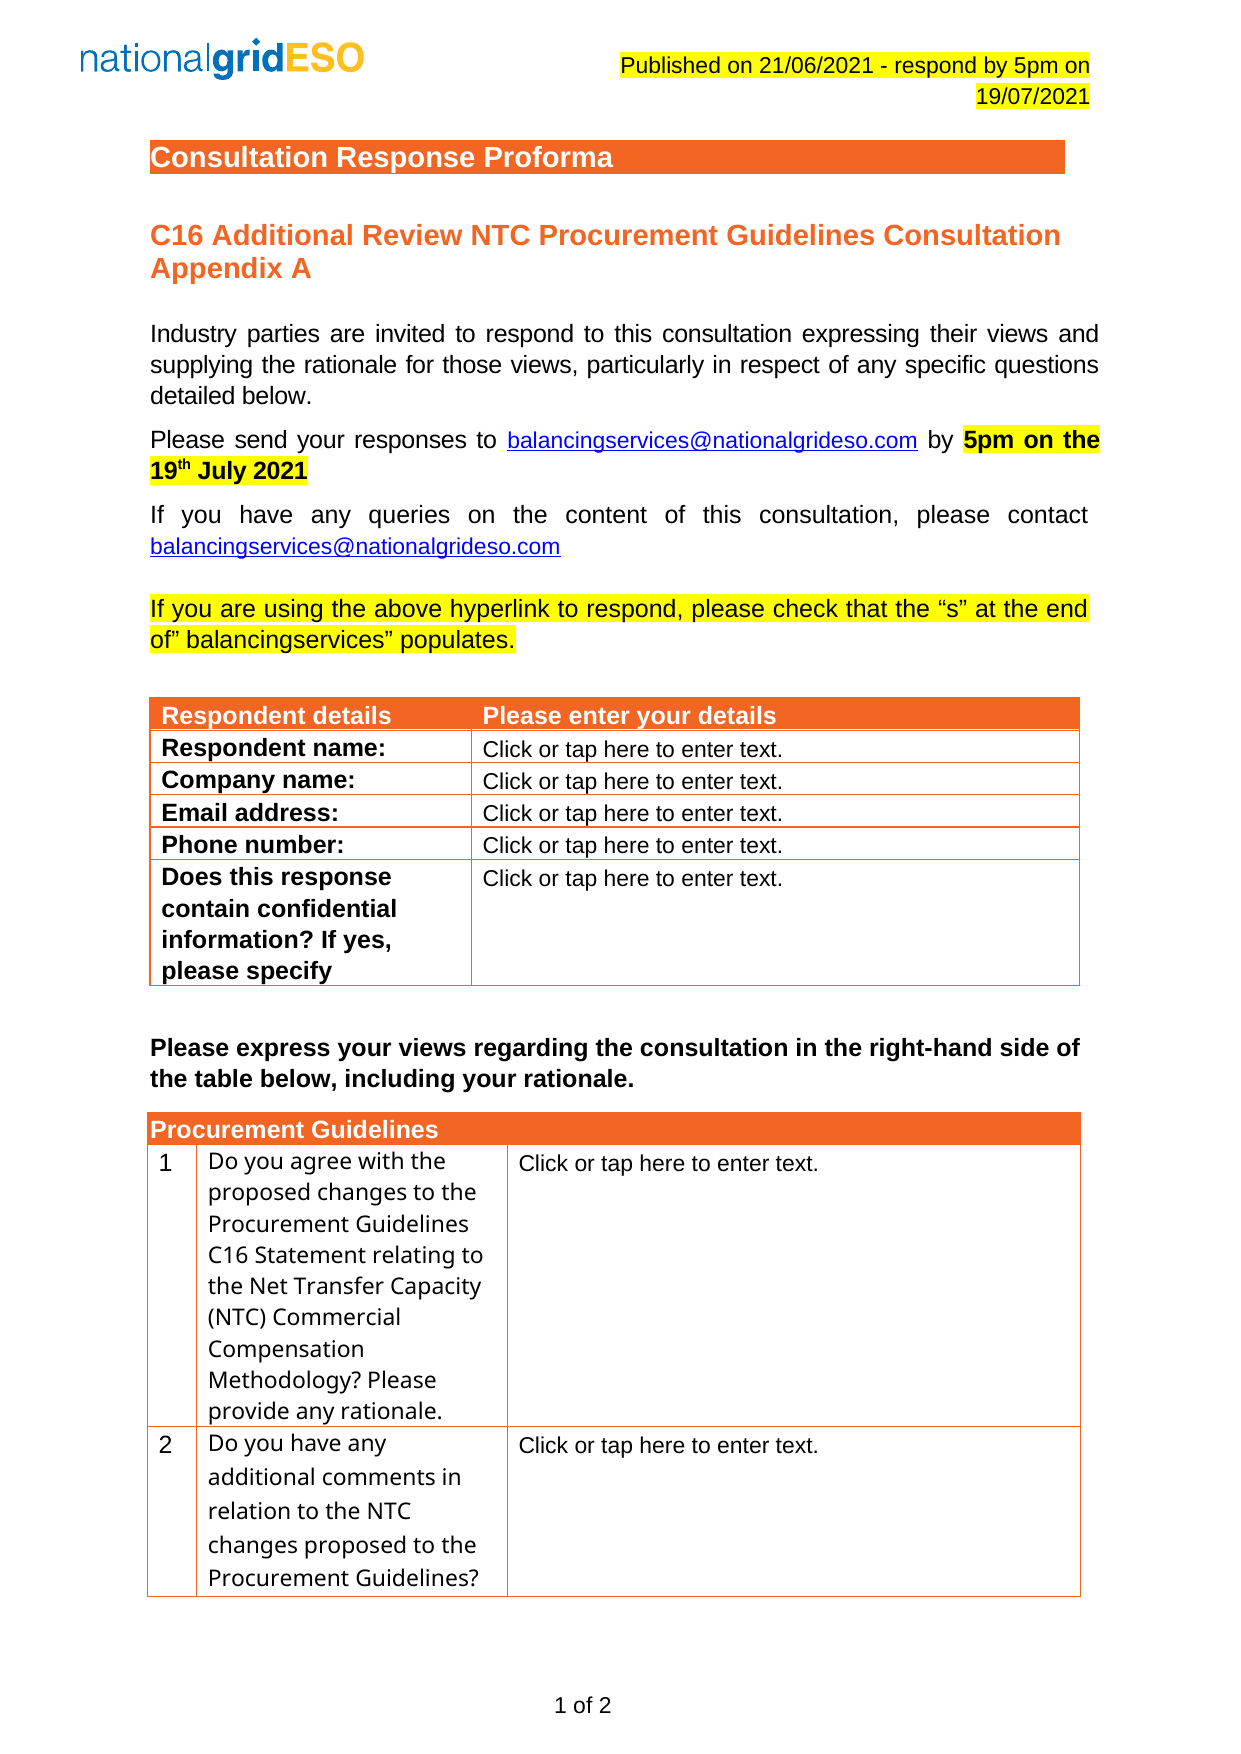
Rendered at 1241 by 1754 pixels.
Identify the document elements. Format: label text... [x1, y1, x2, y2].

text Please express your views regarding the consultation in the right-hand side of the table below, including your rationale. [150, 1033, 1090, 1093]
text Appendix A [150, 251, 1090, 285]
table_cell Respondent name: [151, 731, 471, 762]
text Please send your responses to balancingservices@nationalgrideso.com by 5pm on the 19th July 2021 [150, 422, 1100, 485]
table_cell Phone number: [151, 828, 471, 859]
table_header Respondent details [151, 698, 471, 729]
table_cell Does this response contain confidential information? If yes, please specify [151, 860, 471, 985]
list Consultation Response Proforma [150, 140, 1065, 174]
table_header Please enter your details [472, 698, 1079, 729]
table_cell Do you have any additional comments in relation to the NTC changes proposed to the Procurement Guidelines? [197, 1427, 507, 1596]
table_cell 2 [148, 1427, 196, 1596]
text If you are using the above hyperlink to respond, please check that the “s” at the end of” balancingservices” populates. [150, 622, 1090, 653]
text C16 Additional Review NTC Procurement Guidelines Consultation [150, 218, 1090, 251]
text If you have any queries on the content of this consultation, please contact balancingservices@nationalgrideso.com [150, 497, 1090, 560]
table_cell Email address: [151, 795, 471, 826]
table_cell Company name: [151, 763, 471, 794]
table_cell Do you agree with the proposed changes to the Procurement Guidelines C16 Statement relating to the Net Transfer Capacity (NTC) Commercial Compensation Methodology? Please provide any rationale. [197, 1145, 507, 1426]
table_cell 1 [148, 1145, 196, 1426]
text Industry parties are invited to respond to this consultation expressing their views and supplying the rationale for those views, particularly in respect of any specific questions detailed below. [150, 316, 1100, 410]
table_header Procurement Guidelines [148, 1113, 1080, 1144]
